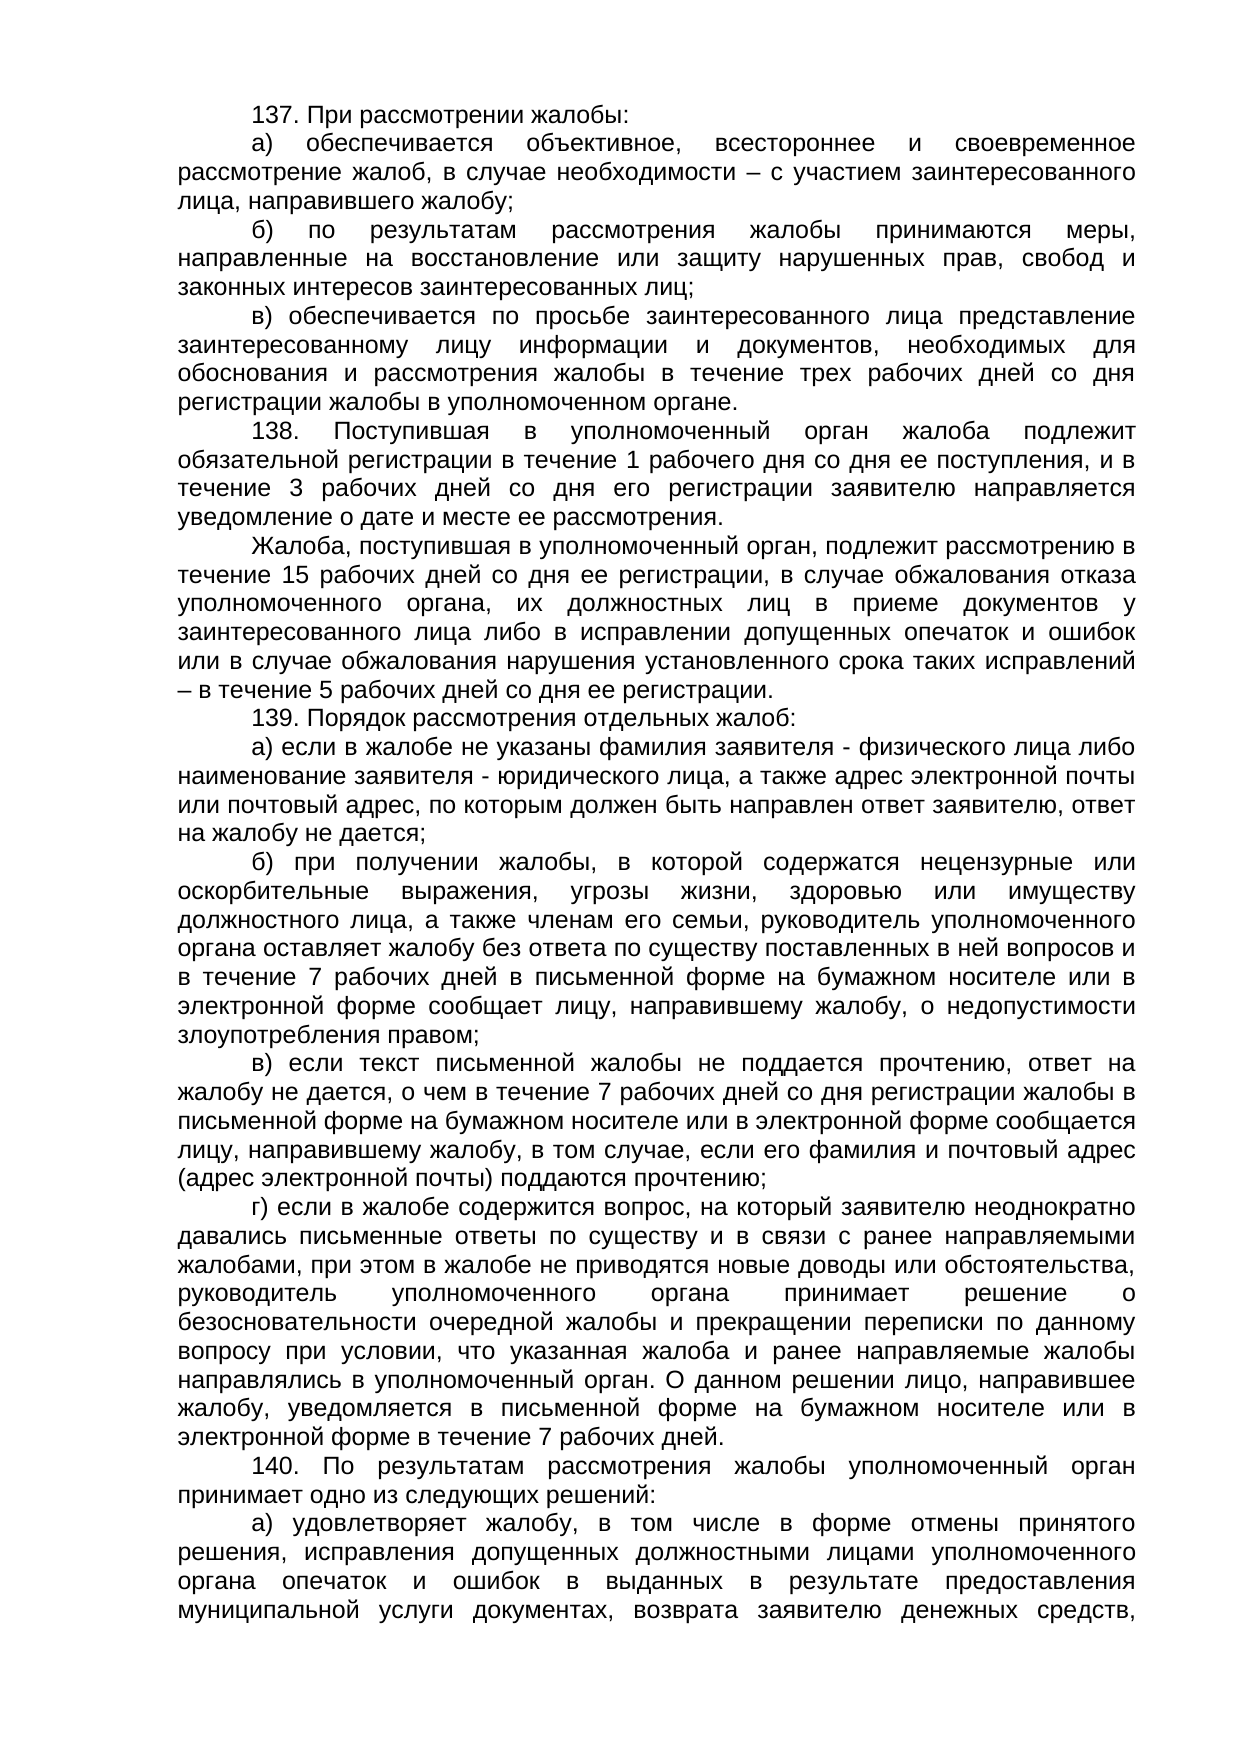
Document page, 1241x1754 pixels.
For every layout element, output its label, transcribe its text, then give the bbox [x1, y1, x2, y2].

text 137. При рассмотрении жалобы: [177, 99, 1137, 128]
text 138. Поступившая в уполномоченный орган жалоба подлежит обязательной регистрации в течение 1 рабочего дня со дня ее поступления, и в течение 3 рабочих дней со дня его регистрации заявителю направляется уведомление о дате и месте ее рассмотрения. [177, 416, 1137, 531]
text г) если в жалобе содержится вопрос, на который заявителю неоднократно давались письменные ответы по существу и в связи с ранее направляемыми жалобами, при этом в жалобе не приводятся новые доводы или обстоятельства, руководитель уполномоченного органа принимает решение о безосновательности очередной жалобы и прекращении переписки по данному вопросу при условии, что указанная жалоба и ранее направляемые жалобы направлялись в уполномоченный орган. О данном решении лицо, направившее жалобу, уведомляется в письменной форме на бумажном носителе или в электронной форме в течение 7 рабочих дней. [177, 1192, 1137, 1451]
text б) при получении жалобы, в которой содержатся нецензурные или оскорбительные выражения, угрозы жизни, здоровью или имуществу должностного лица, а также членам его семьи, руководитель уполномоченного органа оставляет жалобу без ответа по существу поставленных в ней вопросов и в течение 7 рабочих дней в письменной форме на бумажном носителе или в электронной форме сообщает лицу, направившему жалобу, о недопустимости злоупотребления правом; [177, 847, 1137, 1048]
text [177, 1508, 1137, 1623]
text 139. Порядок рассмотрения отдельных жалоб: [177, 703, 1137, 732]
text а) обеспечивается объективное, всестороннее и своевременное рассмотрение жалоб, в случае необходимости – с участием заинтересованного лица, направившего жалобу; [177, 128, 1137, 214]
text Жалоба, поступившая в уполномоченный орган, подлежит рассмотрению в течение 15 рабочих дней со дня ее регистрации, в случае обжалования отказа уполномоченного органа, их должностных лиц в приеме документов у заинтересованного лица либо в исправлении допущенных опечаток и ошибок или в случае обжалования нарушения установленного срока таких исправлений – в течение 5 рабочих дней со дня ее регистрации. [177, 531, 1137, 703]
text а) если в жалобе не указаны фамилия заявителя - физического лица либо наименование заявителя - юридического лица, а также адрес электронной почты или почтовый адрес, по которым должен быть направлен ответ заявителю, ответ на жалобу не дается; [177, 732, 1137, 847]
text в) обеспечивается по просьбе заинтересованного лица представление заинтересованному лицу информации и документов, необходимых для обоснования и рассмотрения жалобы в течение трех рабочих дней со дня регистрации жалобы в уполномоченном органе. [177, 301, 1137, 416]
text в) если текст письменной жалобы не поддается прочтению, ответ на жалобу не дается, о чем в течение 7 рабочих дней со дня регистрации жалобы в письменной форме на бумажном носителе или в электронной форме сообщается лицу, направившему жалобу, в том случае, если его фамилия и почтовый адрес (адрес электронной почты) поддаются прочтению; [177, 1048, 1137, 1192]
text 140. По результатам рассмотрения жалобы уполномоченный орган принимает одно из следующих решений: [177, 1451, 1137, 1508]
text б) по результатам рассмотрения жалобы принимаются меры, направленные на восстановление или защиту нарушенных прав, свобод и законных интересов заинтересованных лиц; [177, 214, 1137, 301]
